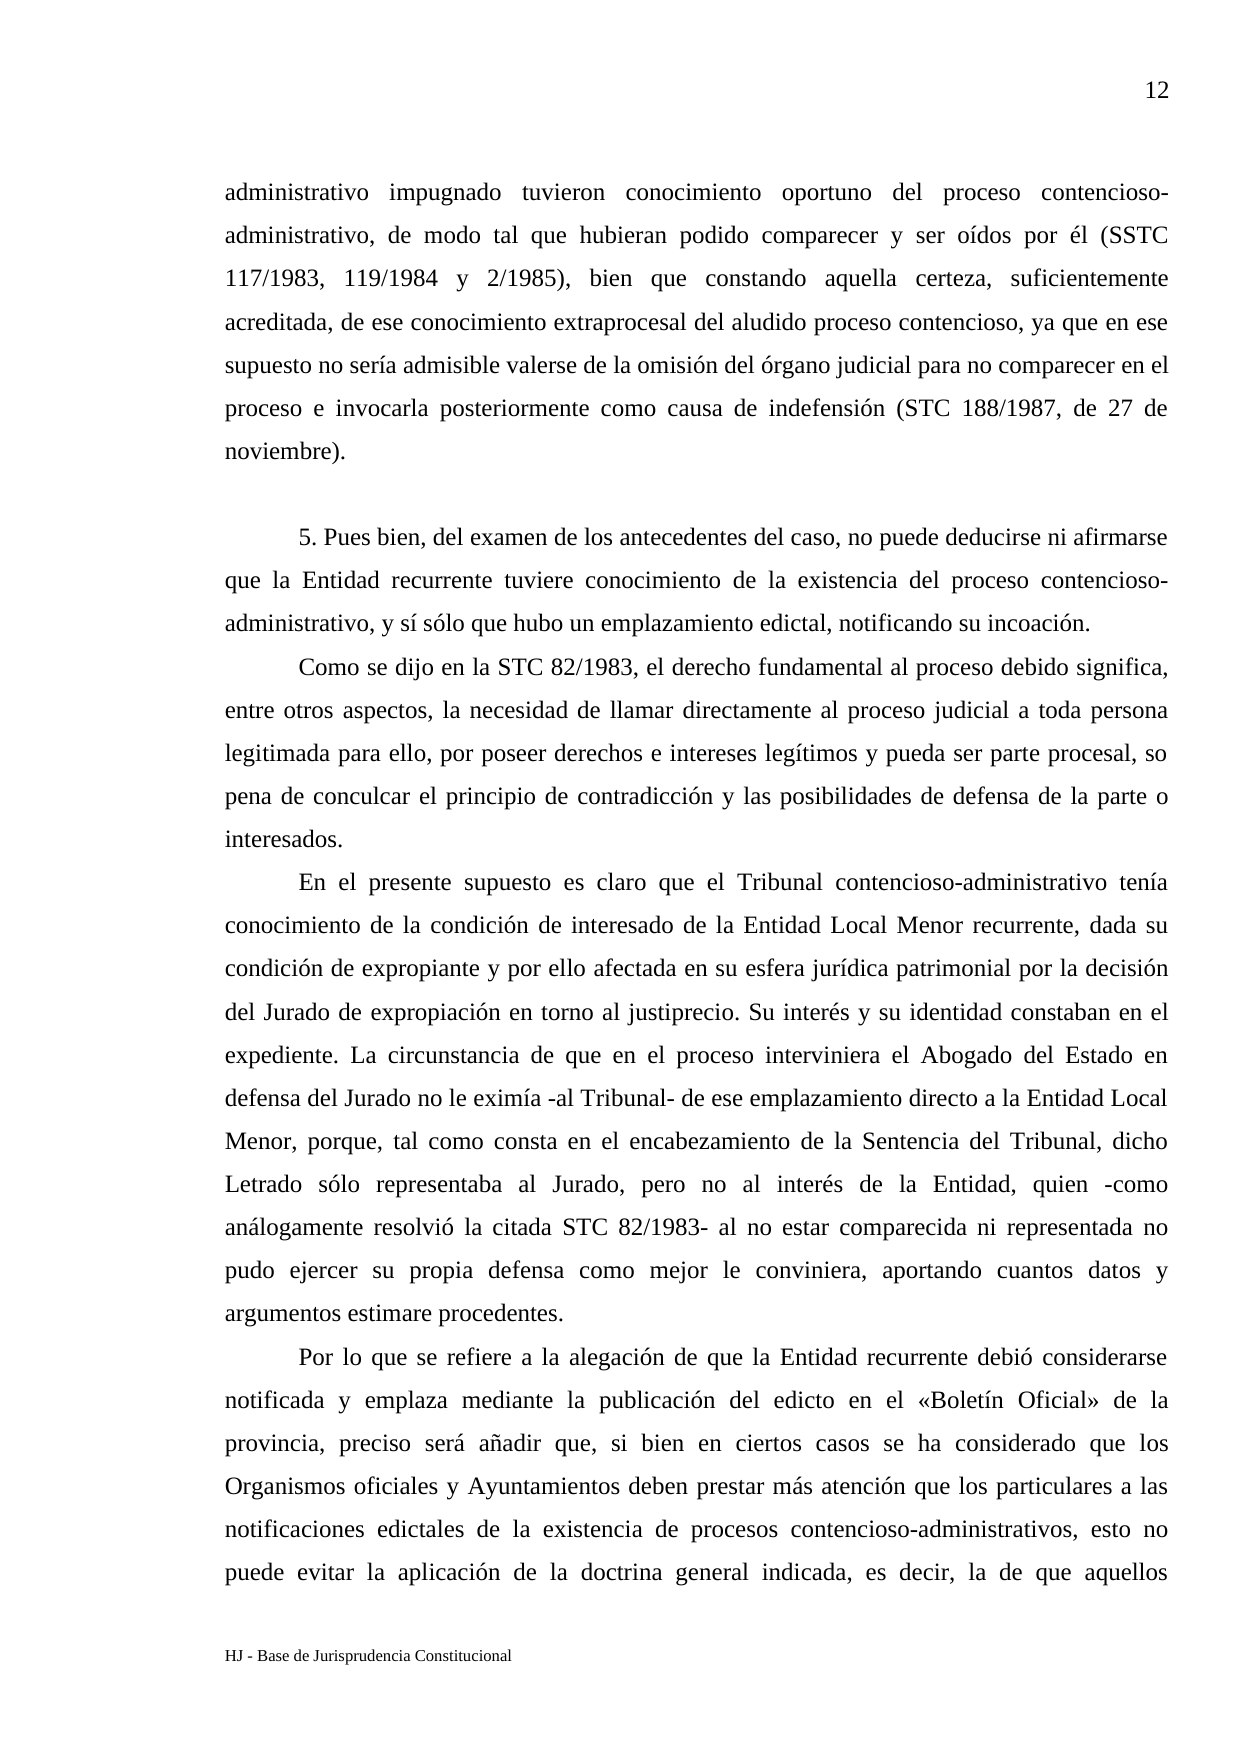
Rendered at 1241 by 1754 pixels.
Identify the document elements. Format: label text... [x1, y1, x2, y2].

text En el presente supuesto es claro que el Tribunal contencioso-administrativo tenía conocimiento de la condición de interesado de la Entidad Local Menor recurrente, dada su condición de expropiante y por ello afectada en su esfera jurídica patrimonial por la decisión del Jurado de expropiación en torno al justiprecio. Su interés y su identidad constaban en el expediente. La circunstancia de que en el proceso interviniera el Abogado del Estado en defensa del Jurado no le eximía -al Tribunal- de ese emplazamiento directo a la Entidad Local Menor, porque, tal como consta en el encabezamiento de la Sentencia del Tribunal, dicho Letrado sólo representaba al Jurado, pero no al interés de la Entidad, quien -como análogamente resolvió la citada STC 82/1983- al no estar comparecida ni representada no pudo ejercer su propia defensa como mejor le conviniera, aportando cuantos datos y argumentos estimare procedentes. [224, 867, 1169, 1327]
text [224, 177, 1169, 465]
text Como se dijo en la STC 82/1983, el derecho fundamental al proceso debido significa, entre otros aspectos, la necesidad de llamar directamente al proceso judicial a toda persona legitimada para ello, por poseer derechos e intereses legítimos y pueda ser parte procesal, so pena de conculcar el principio de contradicción y las posibilidades de defensa de la parte o interesados. [224, 652, 1169, 853]
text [224, 1342, 1169, 1586]
text 5. Pues bien, del examen de los antecedentes del caso, no puede deducirse ni afirmarse que la Entidad recurrente tuviere conocimiento de la existencia del proceso contencioso-administrativo, y sí sólo que hubo un emplazamiento edictal, notificando su incoación. [224, 522, 1169, 637]
